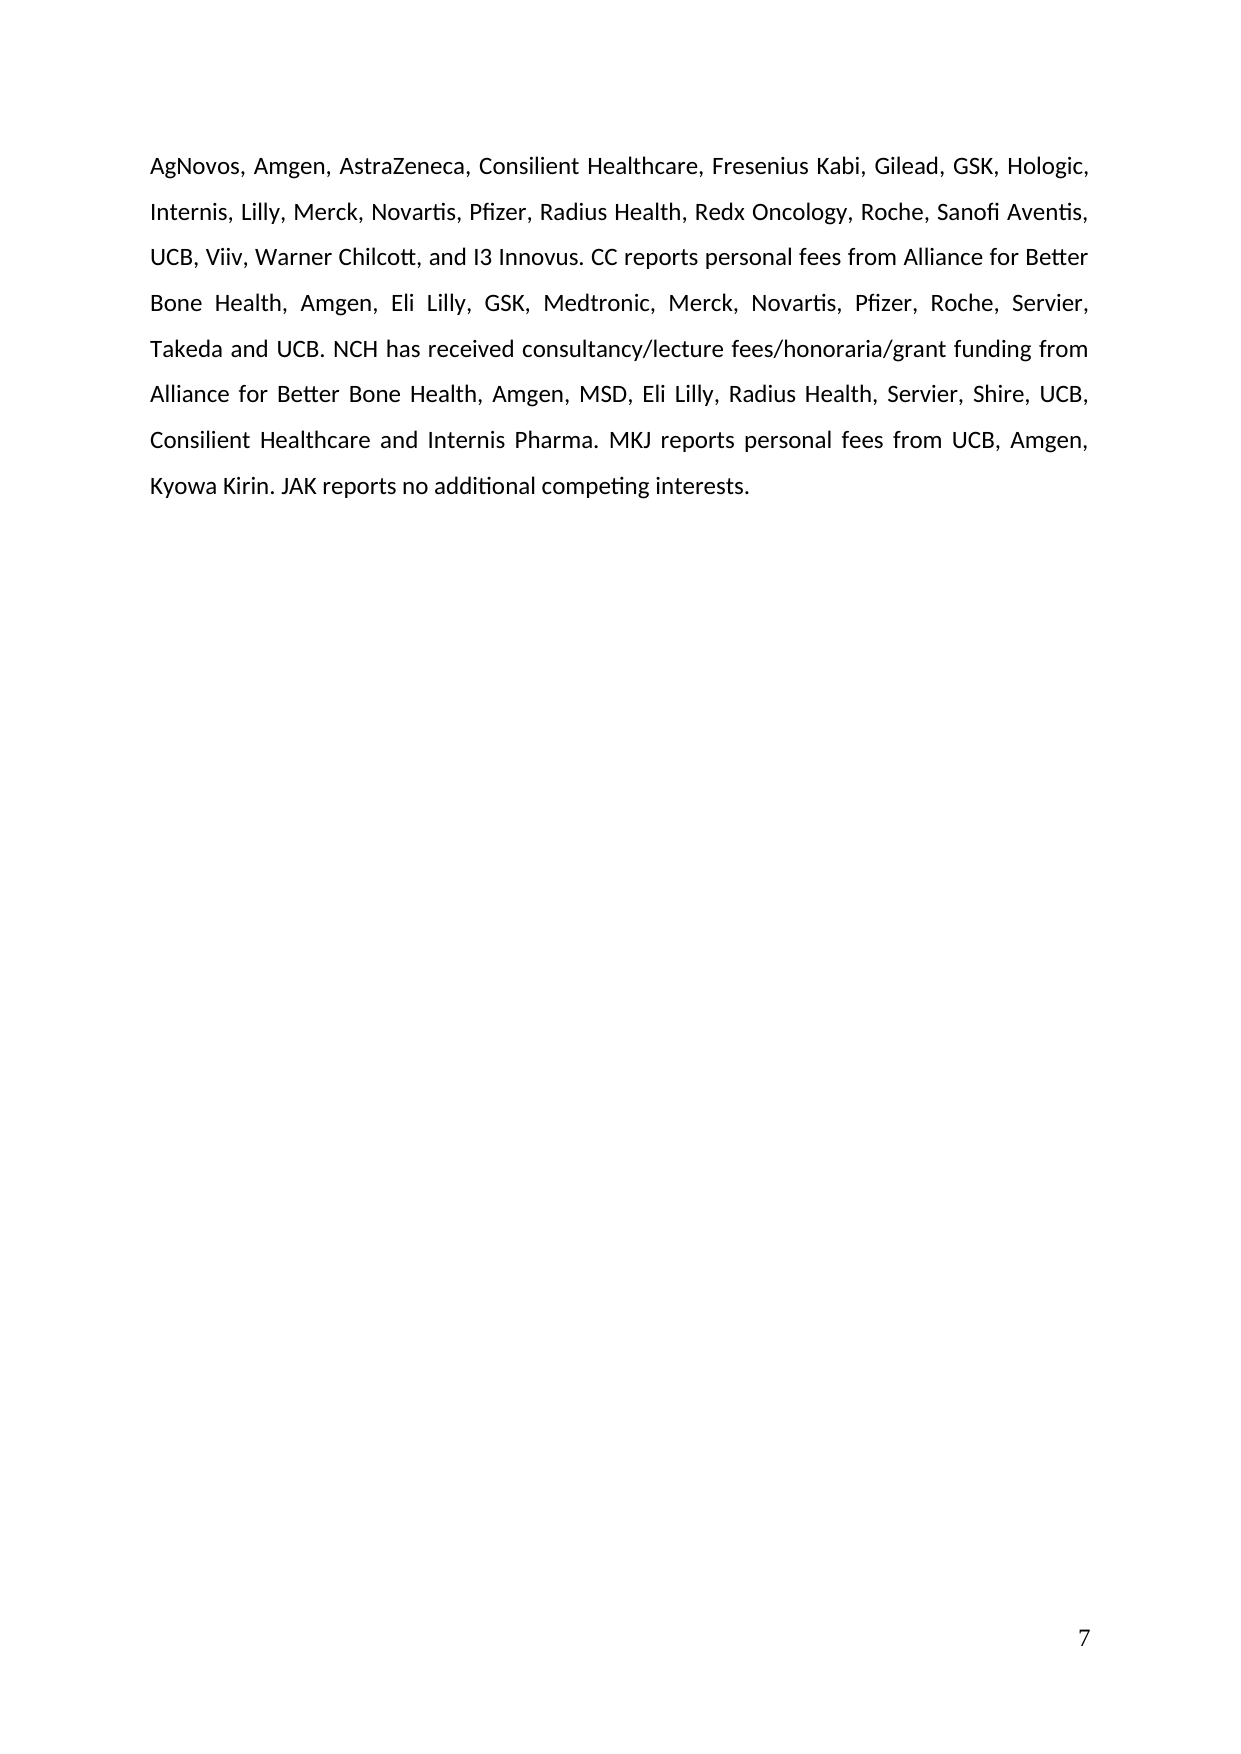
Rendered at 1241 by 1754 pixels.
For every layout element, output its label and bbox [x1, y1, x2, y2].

text [150, 150, 1090, 501]
